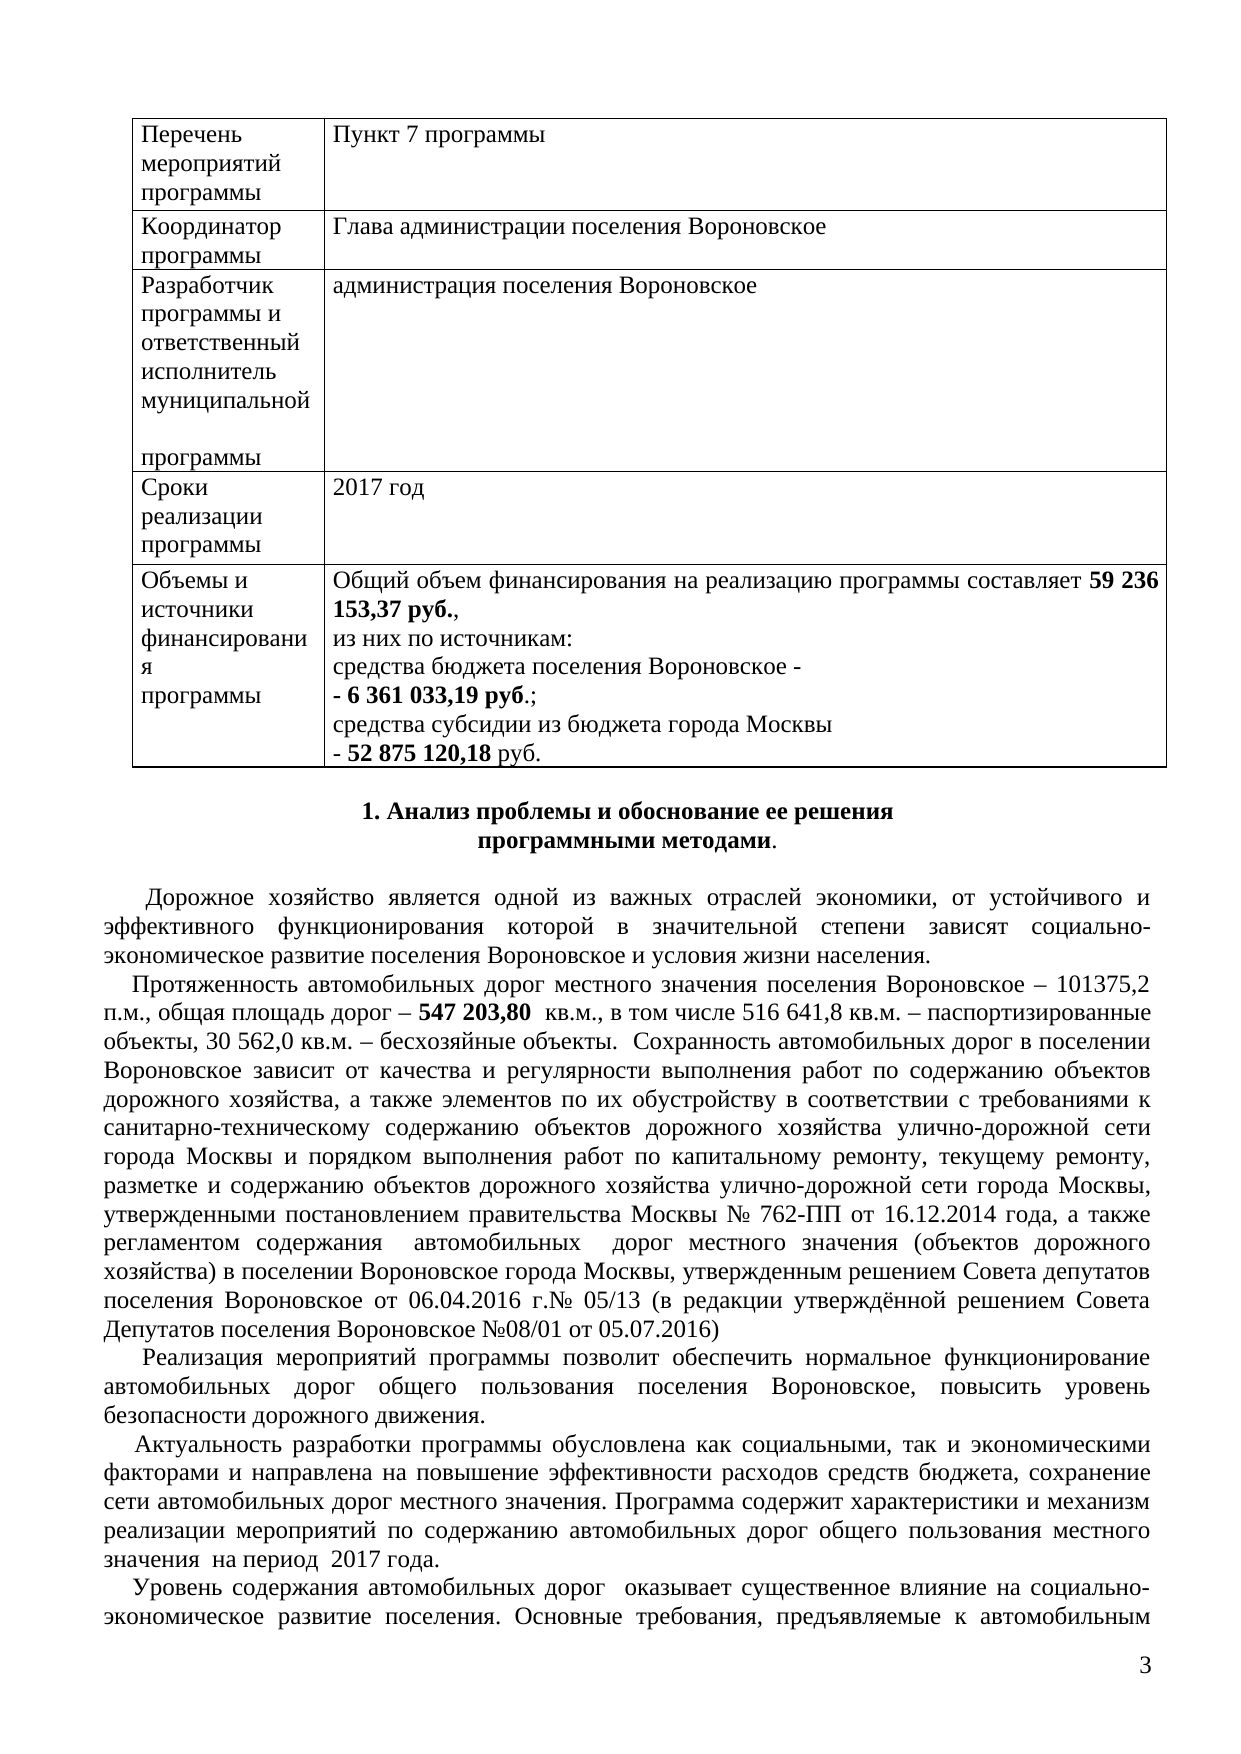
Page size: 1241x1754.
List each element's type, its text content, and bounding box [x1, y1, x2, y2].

text 1. Анализ проблемы и обоснование ее решения [103, 796, 1152, 825]
table_cell Общий объем финансирования на реализацию программы составляет 59 236 153,37 руб., из них по источникам: средства бюджета поселения Вороновское - - 6 361 033,19 руб.; средства субсидии из бюджета города Москвы - 52 875 120,18 руб. [325, 565, 1166, 766]
text Дорожное хозяйство является одной из важных отраслей экономики, от устойчивого и эффективного функционирования которой в значительной степени зависят социально-экономическое развитие поселения Вороновское и условия жизни населения. [103, 882, 1152, 969]
text Протяженность автомобильных дорог местного значения поселения Вороновское – 101375,2 п.м., общая площадь дорог – 547 203,80 кв.м., в том числе 516 641,8 кв.м. – паспортизированные объекты, 30 562,0 кв.м. – бесхозяйные объекты. Сохранность автомобильных дорог в поселении Вороновское зависит от качества и регулярности выполнения работ по содержанию объектов дорожного хозяйства, а также элементов по их обустройству в соответствии с требованиями к санитарно-техническому содержанию объектов дорожного хозяйства улично-дорожной сети города Москвы и порядком выполнения работ по капитальному ремонту, текущему ремонту, разметке и содержанию объектов дорожного хозяйства улично-дорожной сети города Москвы, утвержденными постановлением правительства Москвы № 762-ПП от 16.12.2014 года, а также регламентом содержания автомобильных дорог местного значения (объектов дорожного хозяйства) в поселении Вороновское города Москвы, утвержденным решением Совета депутатов поселения Вороновское от 06.04.2016 г.№ 05/13 (в редакции утверждённой решением Совета Депутатов поселения Вороновское №08/01 от 05.07.2016) [103, 969, 1152, 1342]
table_cell Разработчик программы и ответственный исполнитель муниципальной программы [133, 270, 324, 471]
text Актуальность разработки программы обусловлена как социальными, так и экономическими факторами и направлена на повышение эффективности расходов средств бюджета, сохранение сети автомобильных дорог местного значения. Программа содержит характеристики и механизм реализации мероприятий по содержанию автомобильных дорог общего пользования местного значения на период 2017 года. [103, 1429, 1152, 1572]
table_cell 2017 год [325, 472, 1166, 564]
table_cell администрация поселения Вороновское [325, 270, 1166, 471]
table_cell Объемы и источники финансирования программы [133, 565, 324, 766]
table_cell Глава администрации поселения Вороновское [325, 211, 1166, 269]
text программными методами. [103, 825, 1152, 854]
table_cell Пункт 7 программы [325, 119, 1166, 210]
text Реализация мероприятий программы позволит обеспечить нормальное функционирование автомобильных дорог общего пользования поселения Вороновское, повысить уровень безопасности дорожного движения. [103, 1342, 1152, 1429]
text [103, 1572, 1152, 1630]
table_cell Перечень мероприятий программы [133, 119, 324, 210]
table_cell Координатор программы [133, 211, 324, 269]
table_cell Сроки реализации программы [133, 472, 324, 564]
